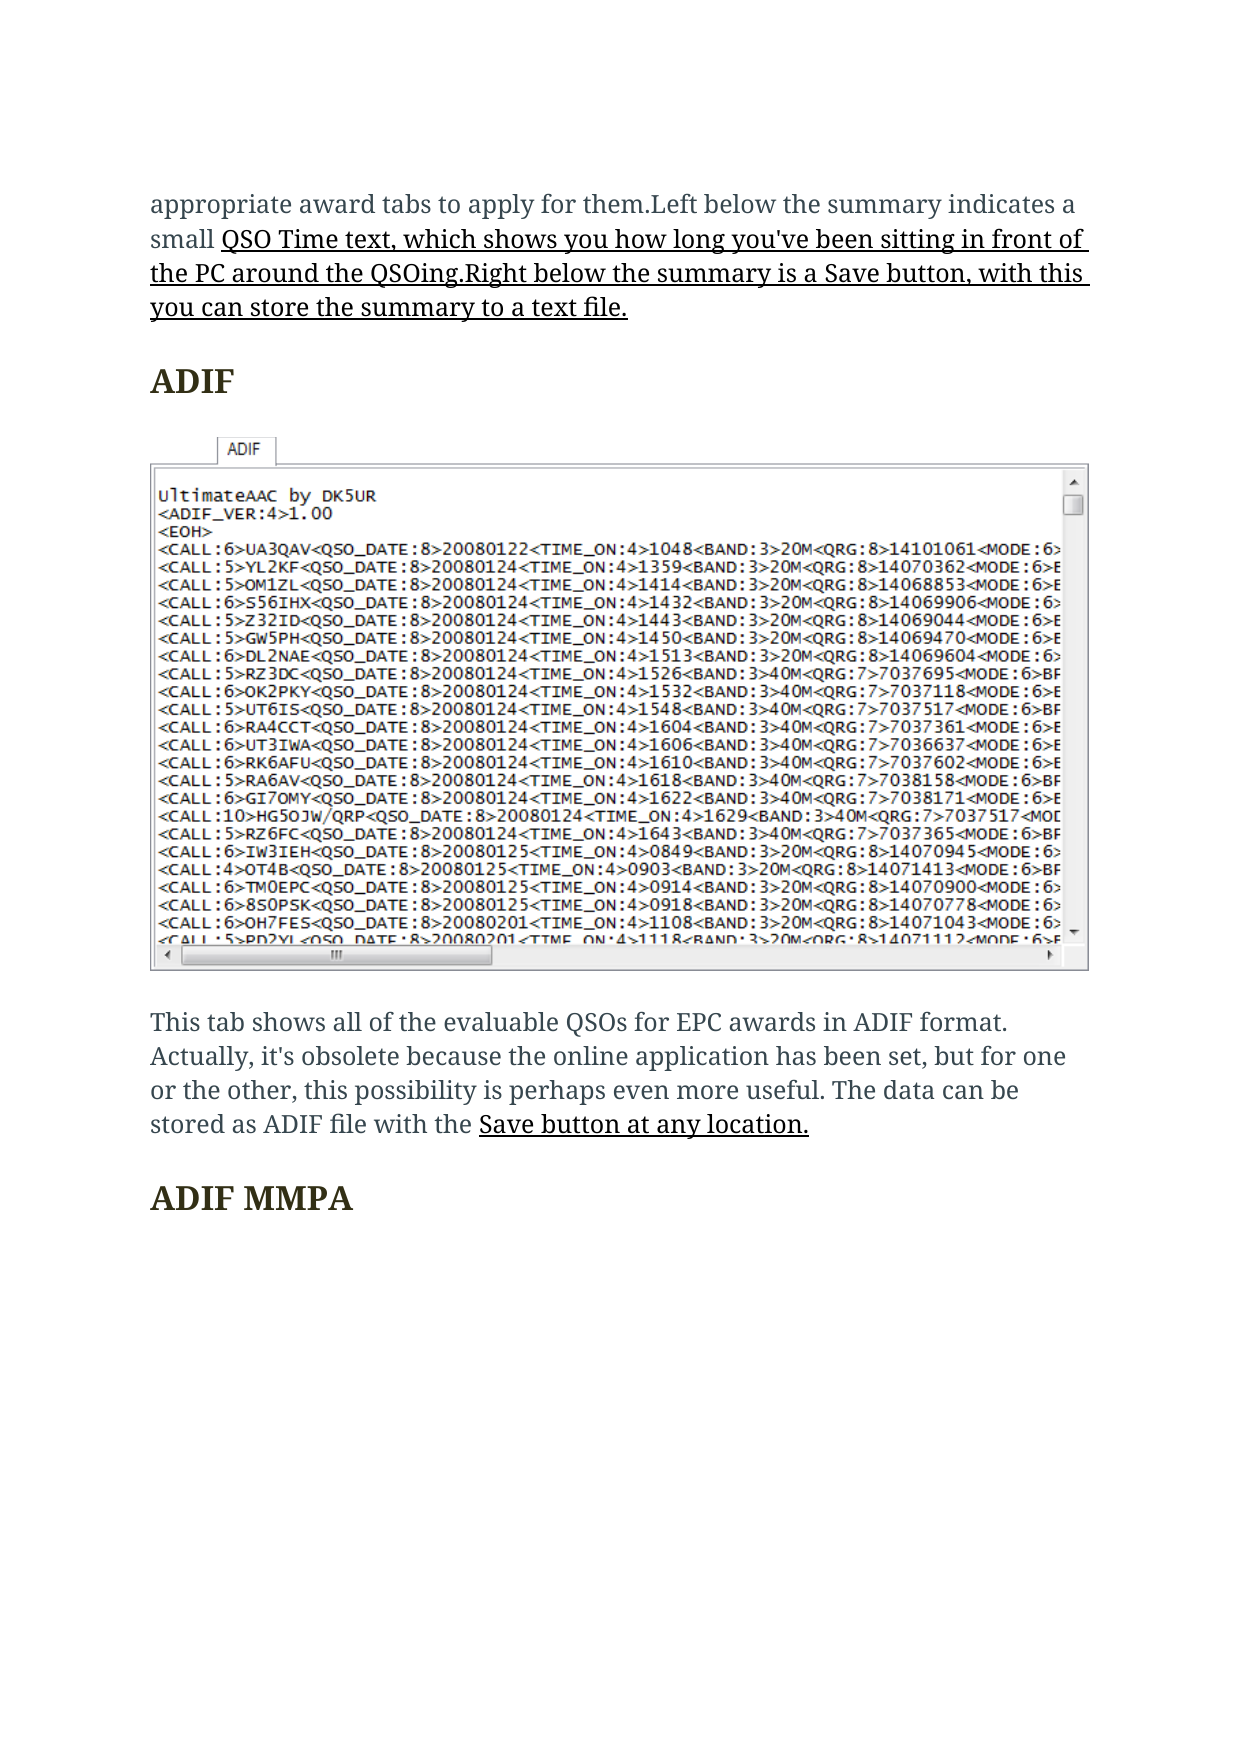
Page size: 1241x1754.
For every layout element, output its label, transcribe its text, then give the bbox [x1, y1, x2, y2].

text ADIF MMPA [150, 1175, 1090, 1220]
text ADIF [150, 357, 1090, 403]
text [150, 187, 1090, 284]
picture [150, 437, 1089, 971]
text This tab shows all of the evaluable QSOs for EPC awards in ADIF format. Actually, it's obsolete because the online application has been set, but for one or the other, this possibility is perhaps even more useful. The data can be stored as ADIF file with the Save button at any location. [150, 1004, 1090, 1141]
